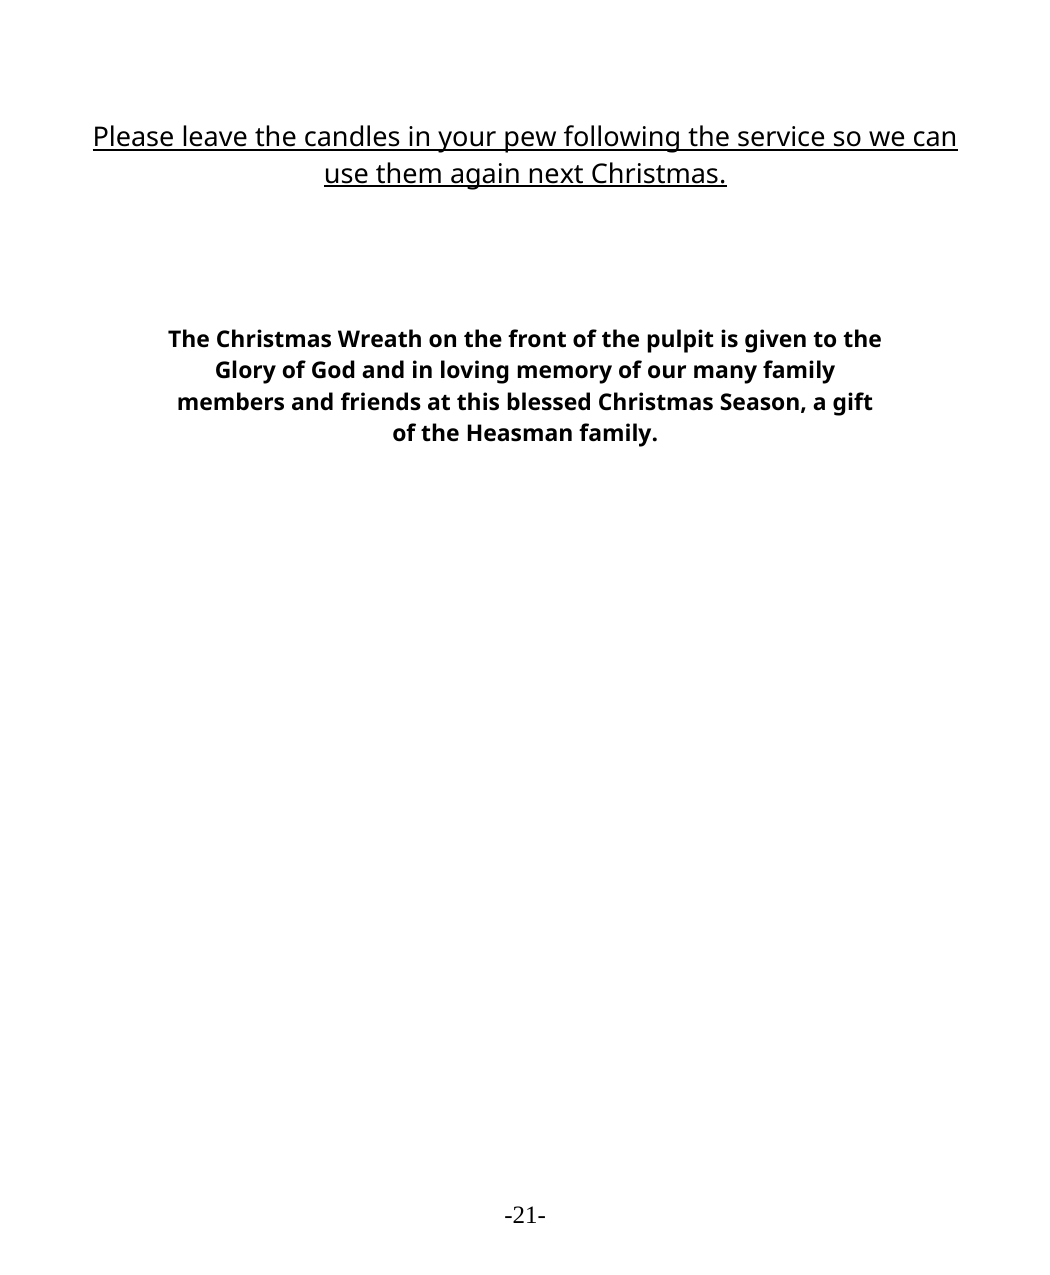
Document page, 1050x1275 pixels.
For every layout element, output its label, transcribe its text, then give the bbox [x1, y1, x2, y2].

text Please leave the candles in your pew following the service so we can use them again next Christmas. [75, 117, 975, 191]
text The Christmas Wreath on the front of the pulpit is given to the Glory of God and in loving memory of our many family members and friends at this blessed Christmas Season, a gift of the Heasman family. [165, 323, 885, 448]
